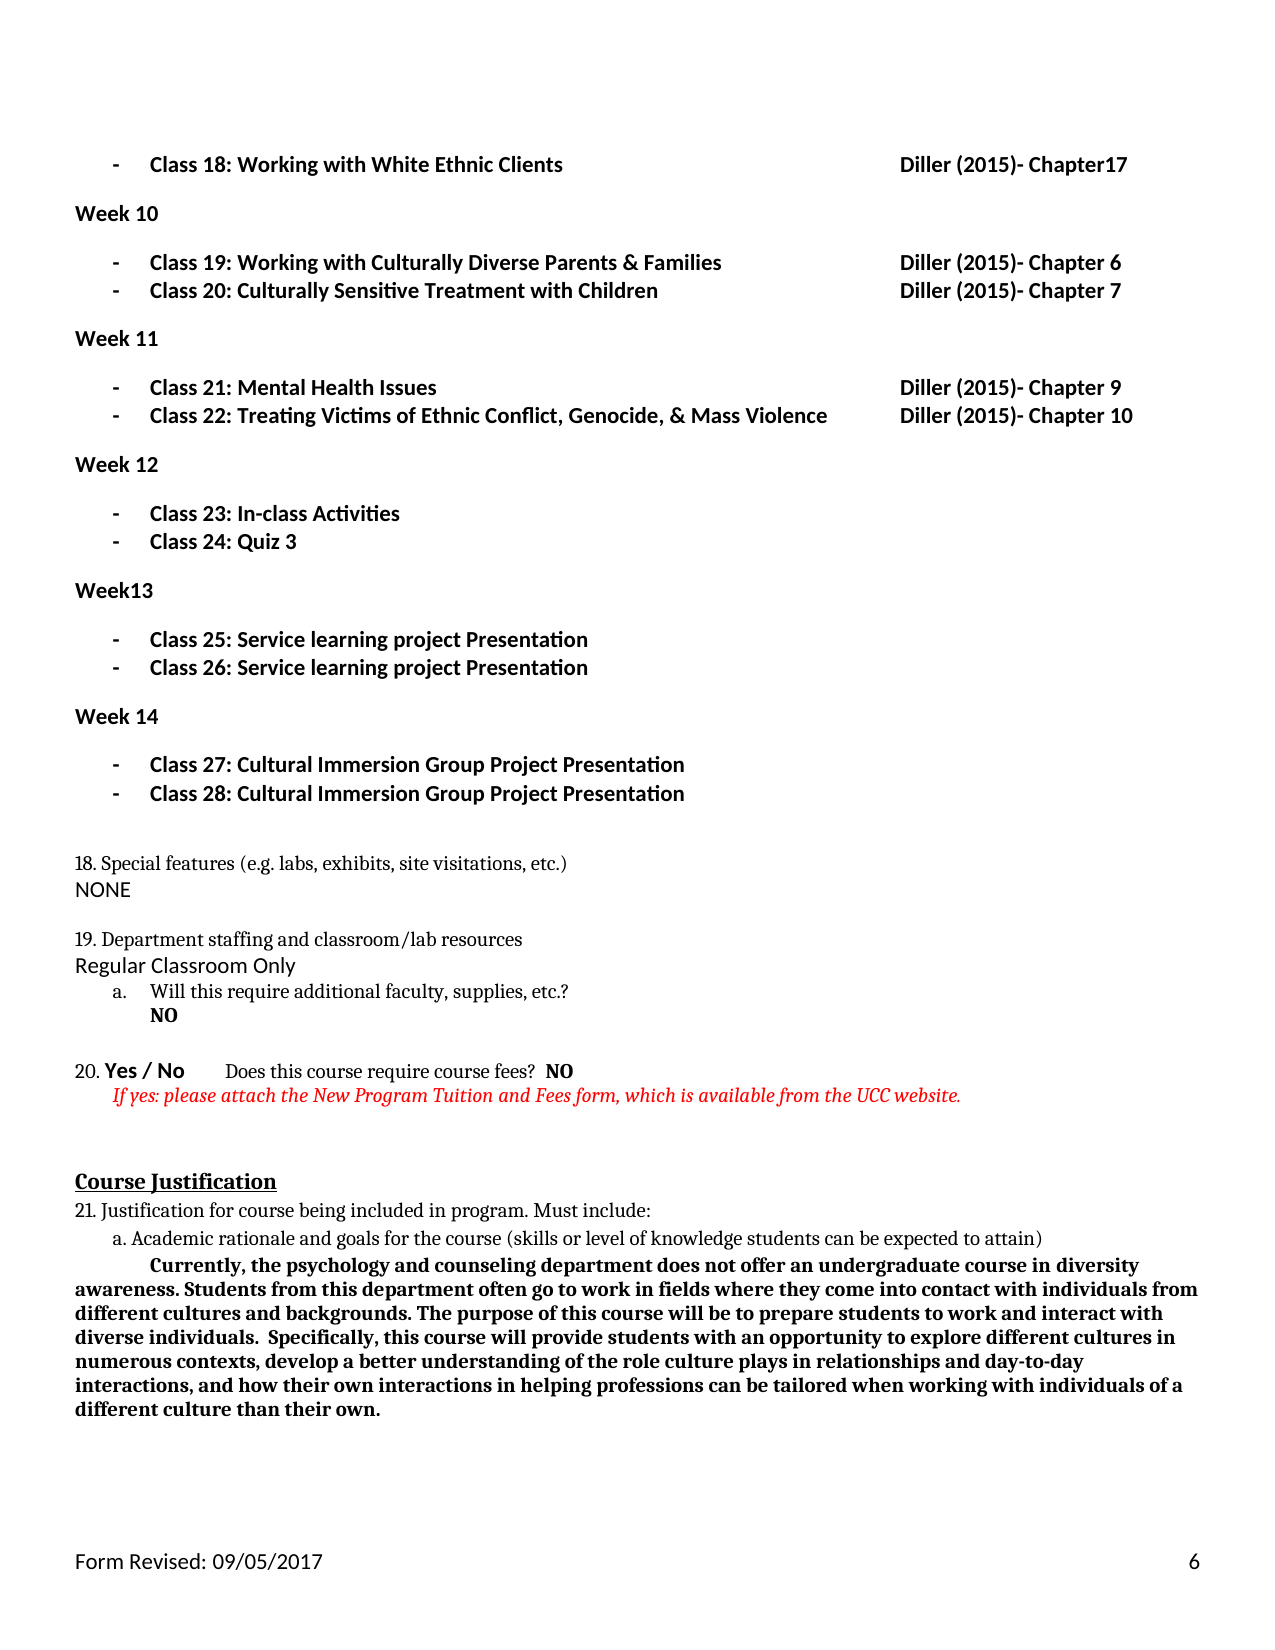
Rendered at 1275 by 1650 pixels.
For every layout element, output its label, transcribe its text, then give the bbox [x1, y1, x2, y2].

text Course Justification [75, 1168, 1200, 1195]
list Will this require additional faculty, supplies, etc.? [112, 979, 1200, 1003]
text 21. Justification for course being included in program. Must include: [75, 1199, 1200, 1223]
text 20. Does this course require course fees? NO [75, 1056, 1200, 1084]
text If yes: please attach the New Program Tuition and Fees form, which is available from the UCC website. [75, 1084, 1200, 1108]
text a. Academic rationale and goals for the course (skills or level of knowledge students can be expected to attain) [75, 1226, 1200, 1250]
text 19. Department staffing and classroom/lab resources [75, 927, 1200, 951]
text 18. Special features (e.g. labs, exhibits, site visitations, etc.) [75, 851, 1200, 875]
